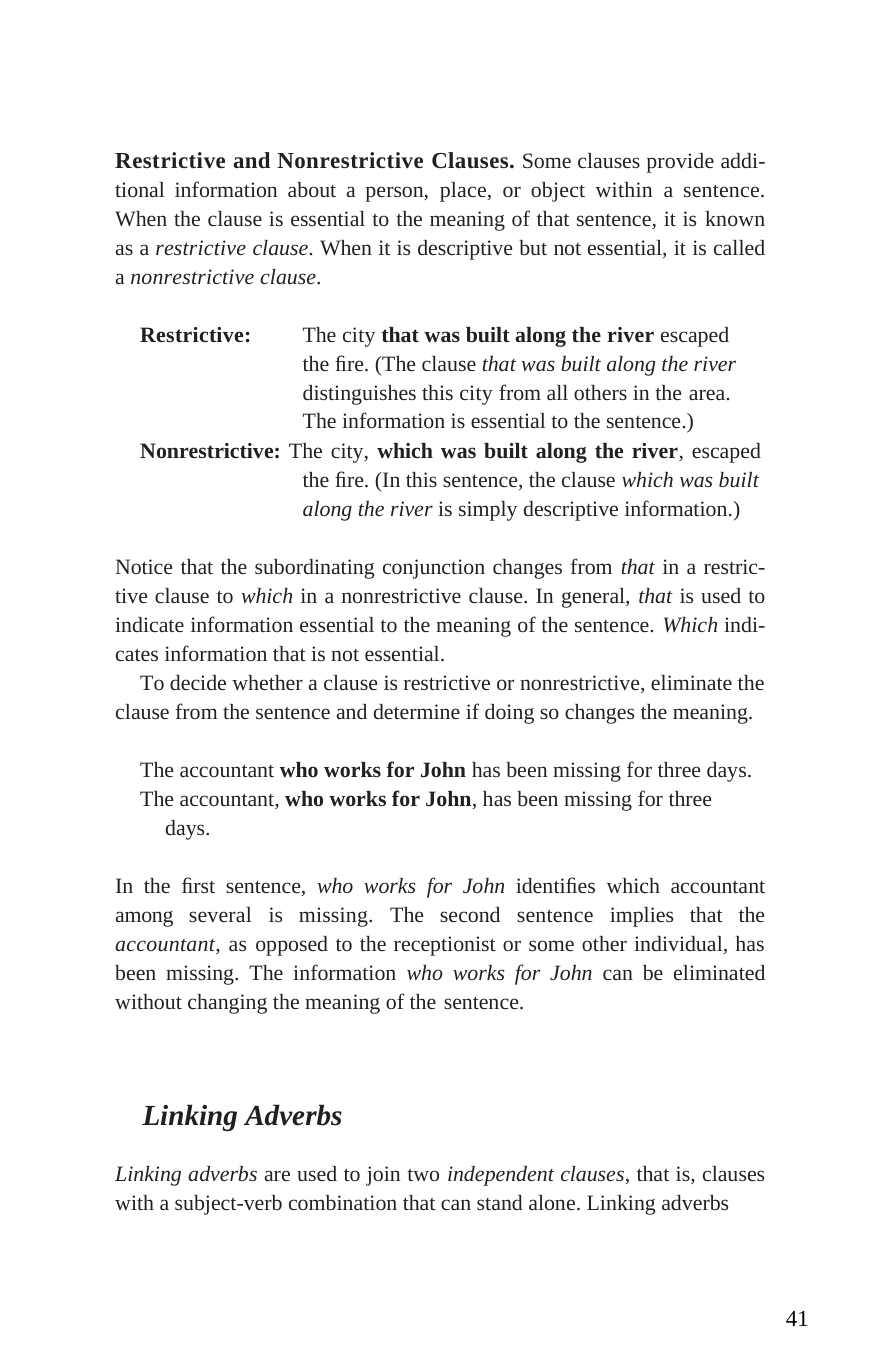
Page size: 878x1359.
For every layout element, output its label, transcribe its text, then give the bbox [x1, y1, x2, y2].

text The accountant, who works for John, has been missing for three days. [140, 786, 754, 840]
text Linking adverbs are used to join two independent clauses, that is, clauses with a subject-verb combination that can stand alone. Linking adverbs [115, 1161, 765, 1215]
text In the ﬁrst sentence, who works for John identiﬁes which accountant among several is missing. The second sentence implies that the accountant, as opposed to the receptionist or some other individual, has been missing. The information who works for John can be eliminated without changing the meaning of the sentence. [115, 873, 766, 1014]
text The information is essential to the sentence.) [302, 409, 808, 434]
subtitle Linking Adverbs [142, 1098, 808, 1132]
text Restrictive and Nonrestrictive Clauses. Some clauses provide addi- tional information about a person, place, or object within a sentence. When the clause is essential to the meaning of that sentence, it is known as a restrictive clause. When it is descriptive but not essential, it is called a nonrestrictive clause. [115, 147, 765, 289]
text Notice that the subordinating conjunction changes from that in a restric- tive clause to which in a nonrestrictive clause. In general, that is used to indicate information essential to the meaning of the sentence. Which indi- cates information that is not essential. [115, 554, 765, 666]
text To decide whether a clause is restrictive or nonrestrictive, eliminate the clause from the sentence and determine if doing so changes the meaning. [115, 670, 765, 724]
text The accountant who works for John has been missing for three days. [140, 757, 808, 782]
text Restrictive: The city that was built along the river escaped the ﬁre. (The clause that was built along the river distinguishes this city from all others in the area. [140, 322, 759, 405]
text Nonrestrictive: The city, which was built along the river, escaped the ﬁre. (In this sentence, the clause which was built along the river is simply descriptive information.) [140, 438, 761, 521]
